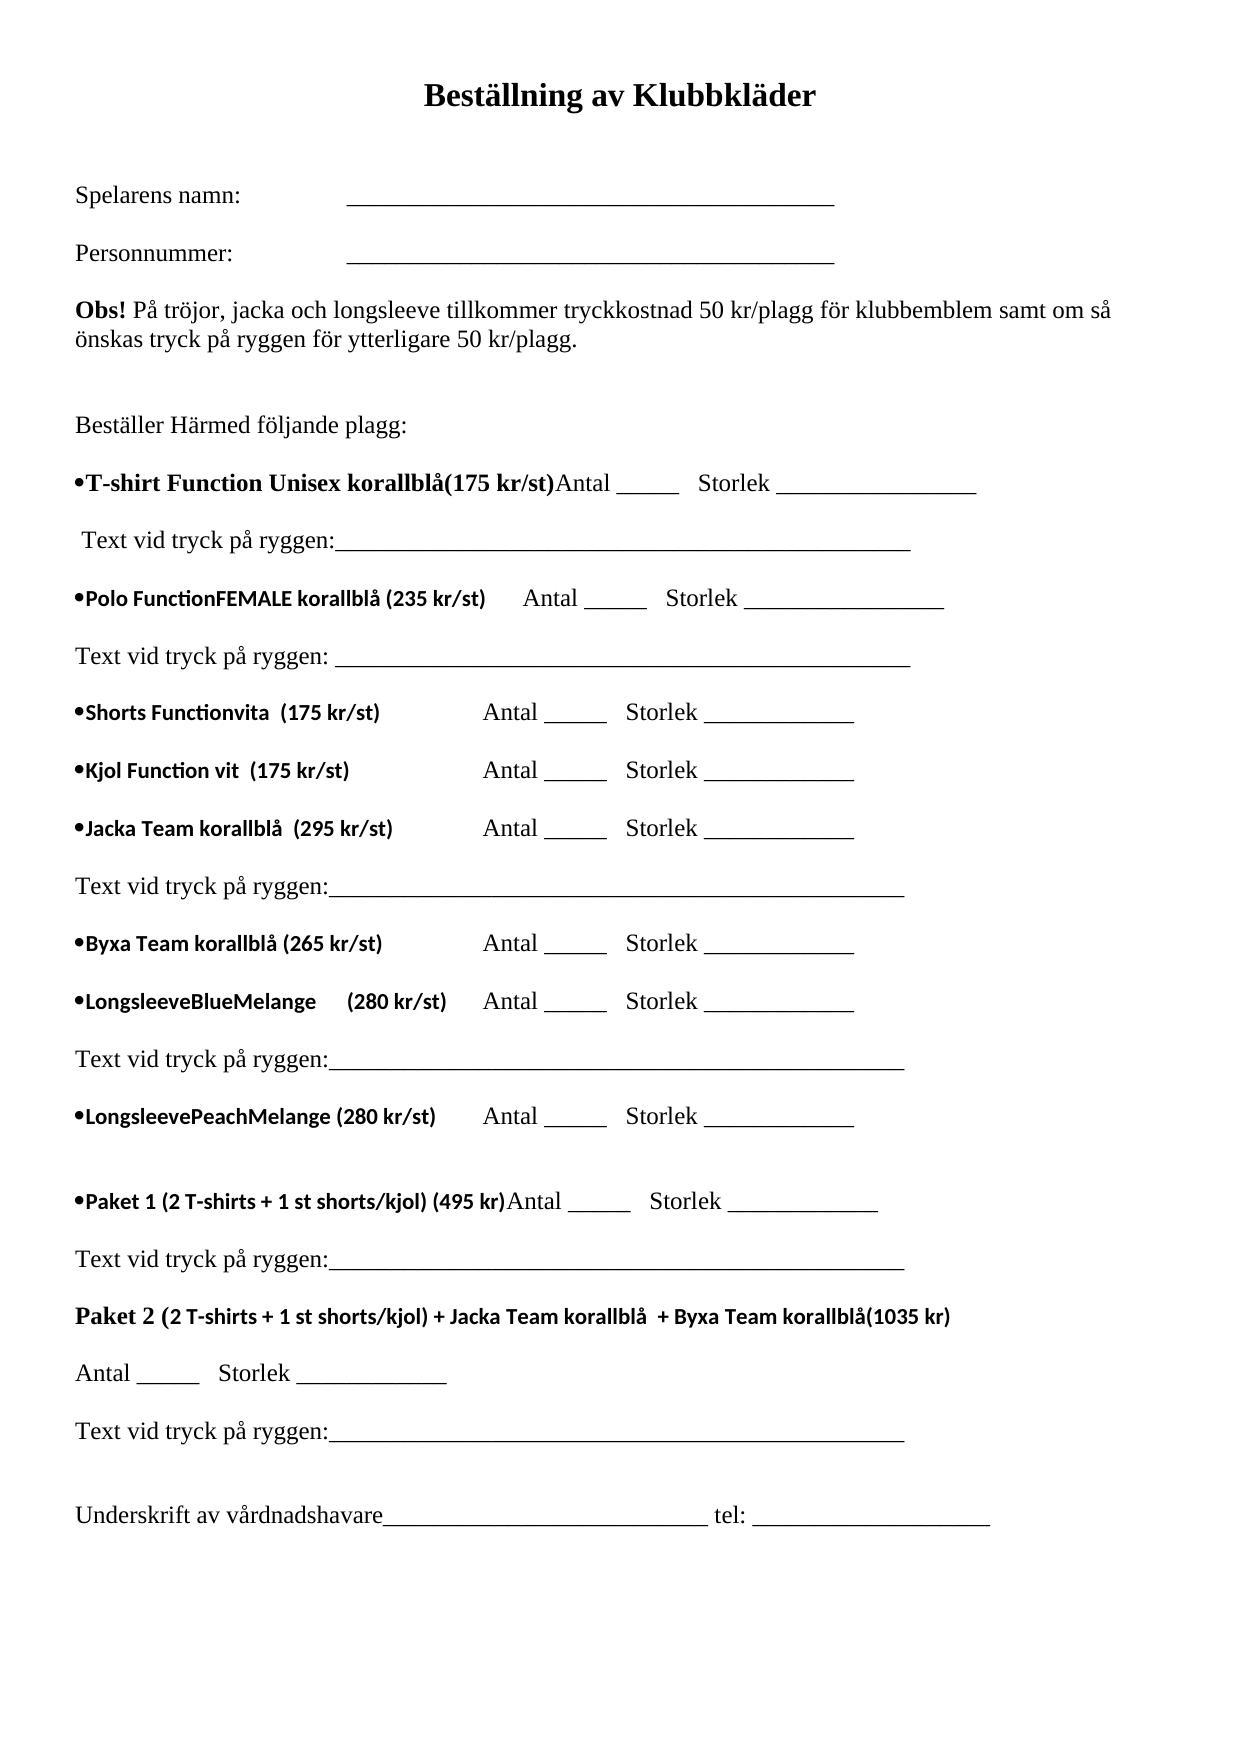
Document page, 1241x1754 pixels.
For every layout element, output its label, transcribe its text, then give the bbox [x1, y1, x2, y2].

text LongsleevePeachMelange (280 kr/st) Antal _____ Storlek ____________ [75, 1101, 1165, 1130]
text Underskrift av vårdnadshavare__________________________ tel: ___________________ [75, 1501, 1165, 1529]
text Paket 1 (2 T-shirts + 1 st shorts/kjol) (495 kr)Antal _____ Storlek ____________ [75, 1186, 1165, 1215]
text Beställning av Klubbkläder [75, 75, 1165, 113]
text Spelarens namn: _______________________________________ [75, 180, 1165, 209]
text LongsleeveBlueMelange (280 kr/st) Antal _____ Storlek ____________ [75, 986, 1165, 1015]
text Text vid tryck på ryggen:______________________________________________ [75, 1244, 1165, 1272]
text Antal _____ Storlek ____________ [75, 1358, 1165, 1387]
text Byxa Team korallblå (265 kr/st) Antal _____ Storlek ____________ [75, 928, 1165, 957]
text Personnummer: _______________________________________ [75, 238, 1165, 267]
text T-shirt Function Unisex korallblå(175 kr/st)Antal _____ Storlek ________________ [75, 468, 1165, 497]
text Kjol Function vit (175 kr/st) Antal _____ Storlek ____________ [75, 755, 1165, 784]
text Text vid tryck på ryggen:______________________________________________ [75, 1416, 1165, 1444]
text Text vid tryck på ryggen:______________________________________________ [75, 871, 1165, 900]
text Shorts Functionvita (175 kr/st) Antal _____ Storlek ____________ [75, 697, 1165, 727]
text Text vid tryck på ryggen:______________________________________________ [75, 525, 1165, 554]
text Paket 2 (2 T-shirts + 1 st shorts/kjol) + Jacka Team korallblå + Byxa Team korallblå(1035 kr) [75, 1301, 1165, 1330]
text Obs! På tröjor, jacka och longsleeve tillkommer tryckkostnad 50 kr/plagg för klubbemblem samt om så önskas tryck på ryggen för ytterligare 50 kr/plagg. [75, 295, 1165, 353]
text Beställer Härmed följande plagg: [75, 410, 1165, 439]
text Jacka Team korallblå (295 kr/st) Antal _____ Storlek ____________ [75, 813, 1165, 842]
text Text vid tryck på ryggen:______________________________________________ [75, 1044, 1165, 1073]
text Text vid tryck på ryggen: ______________________________________________ [75, 641, 1165, 669]
text Polo FunctionFEMALE korallblå (235 kr/st) Antal _____ Storlek ________________ [75, 583, 1165, 612]
